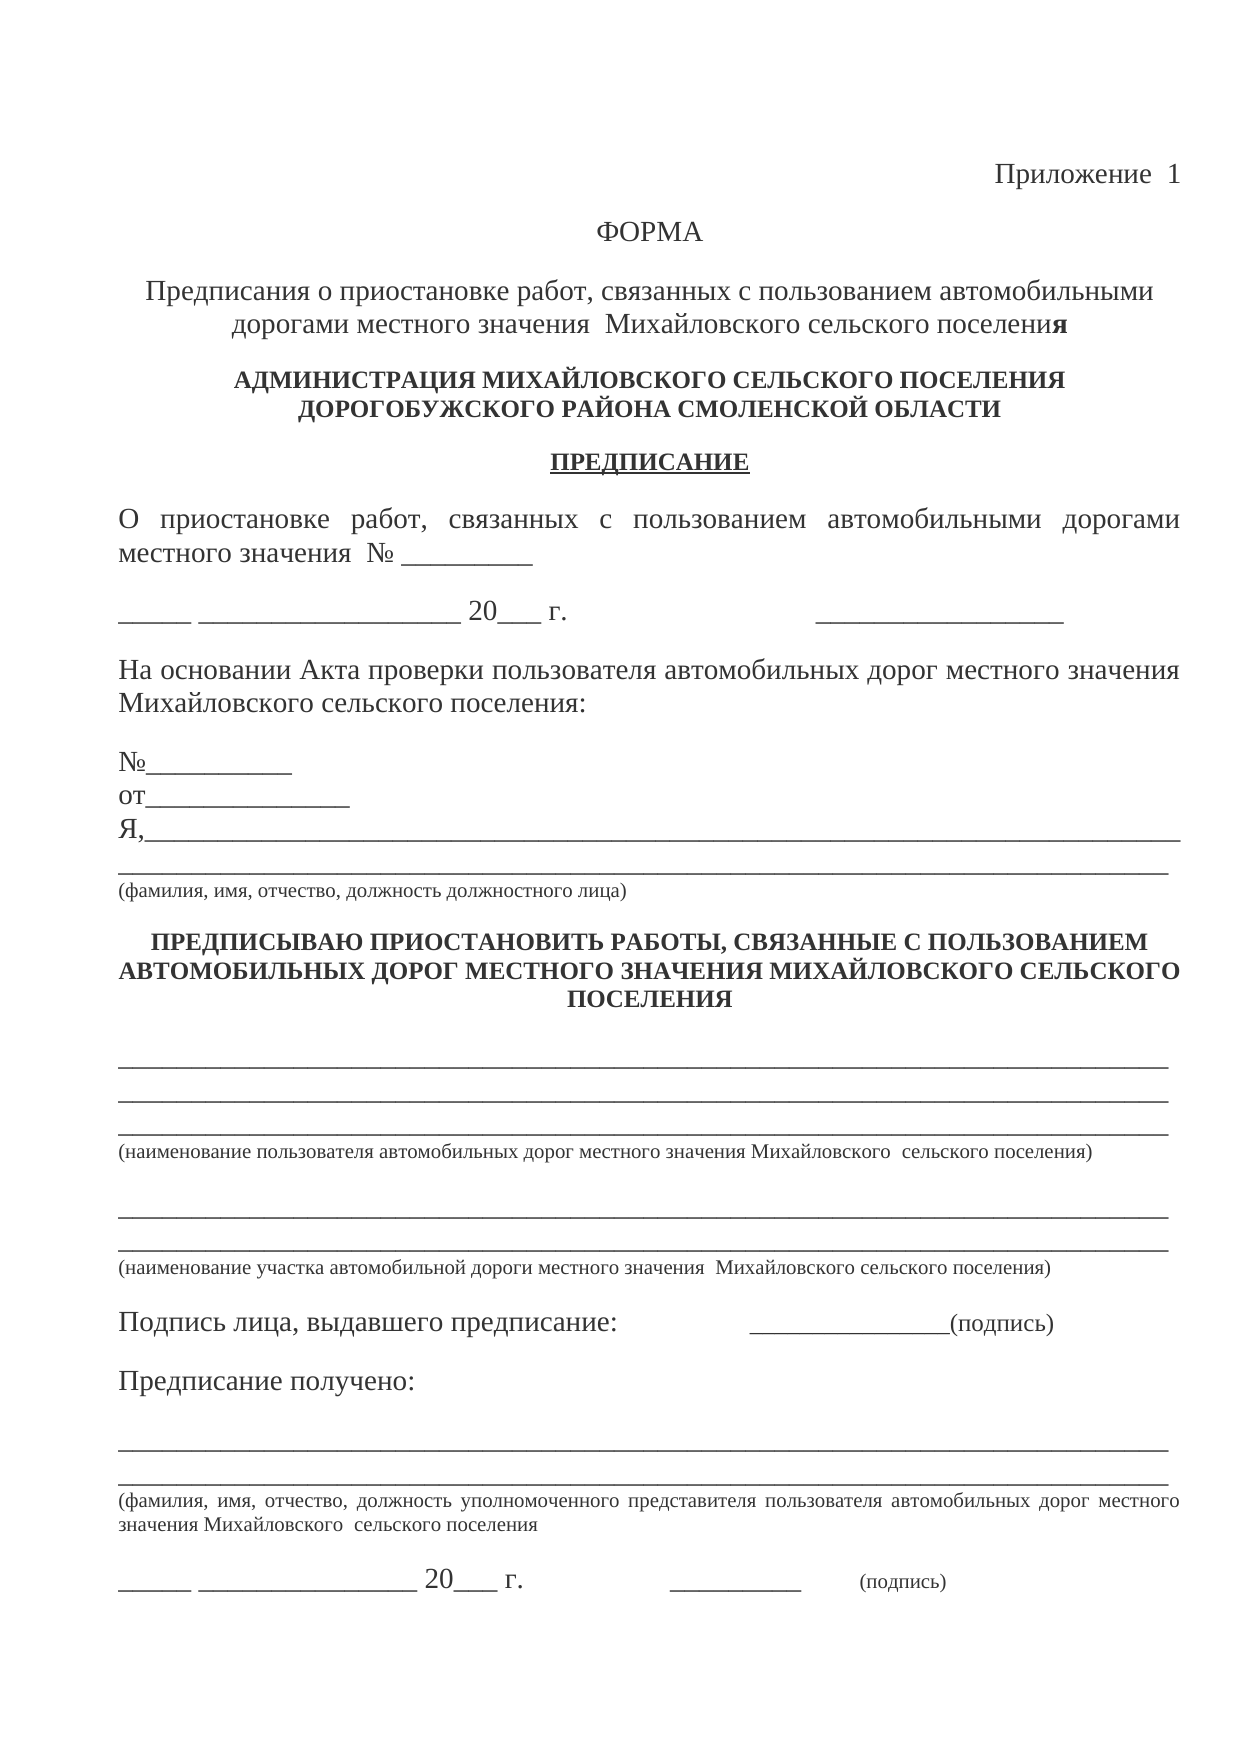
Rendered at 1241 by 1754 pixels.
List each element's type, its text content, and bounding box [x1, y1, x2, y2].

text №__________ от______________ Я,_______________________________________________________________________________________________________________________________________________ (фамилия, имя, отчество, должность должностного лица) [118, 744, 1181, 902]
text Подпись лица, выдавшего предписание: ________________(подпись) [118, 1304, 1181, 1338]
text ________________________________________________________________________________________________________________________________________________________________________________________________________________________ (наименование пользователя автомобильных дорог местного значения Михайловского сельского поселения) [118, 1038, 1181, 1163]
text ФОРМА [118, 214, 1181, 248]
text ________________________________________________________________________________________________________________________________________________ (наименование участка автомобильной дороги местного значения Михайловского сельского поселения) [118, 1188, 1181, 1279]
text Предписание получено: [118, 1363, 1181, 1396]
text О приостановке работ, связанных с пользованием автомобильными дорогами местного значения № _________ [118, 501, 1181, 568]
text Предписания о приостановке работ, связанных с пользованием автомобильными дорогами местного значения Михайловского сельского поселения [118, 273, 1181, 340]
text _____ __________________ 20___ г. _________________ [118, 593, 1181, 627]
text ПРЕДПИСЫВАЮ ПРИОСТАНОВИТЬ РАБОТЫ, СВЯЗАННЫЕ С ПОЛЬЗОВАНИЕМ АВТОМОБИЛЬНЫХ ДОРОГ МЕСТНОГО ЗНАЧЕНИЯ МИХАЙЛОВСКОГО СЕЛЬСКОГО ПОСЕЛЕНИЯ [118, 927, 1181, 1013]
text ПРЕДПИСАНИЕ [118, 447, 1181, 476]
text ________________________________________________________________________________________________________________________________________________ (фамилия, имя, отчество, должность уполномоченного представителя пользователя автомобильных дорог местного значения Михайловского сельского поселения [118, 1421, 1181, 1536]
text Приложение 1 [118, 156, 1181, 189]
text На основании Акта проверки пользователя автомобильных дорог местного значения Михайловского сельского поселения: [118, 652, 1181, 719]
text АДМИНИСТРАЦИЯ МИХАЙЛОВСКОГО СЕЛЬСКОГО ПОСЕЛЕНИЯ ДОРОГОБУЖСКОГО РАЙОНА СМОЛЕНСКОЙ ОБЛАСТИ [118, 365, 1181, 422]
text _____ _______________ 20___ г. _________ (подпись) [118, 1561, 1181, 1595]
